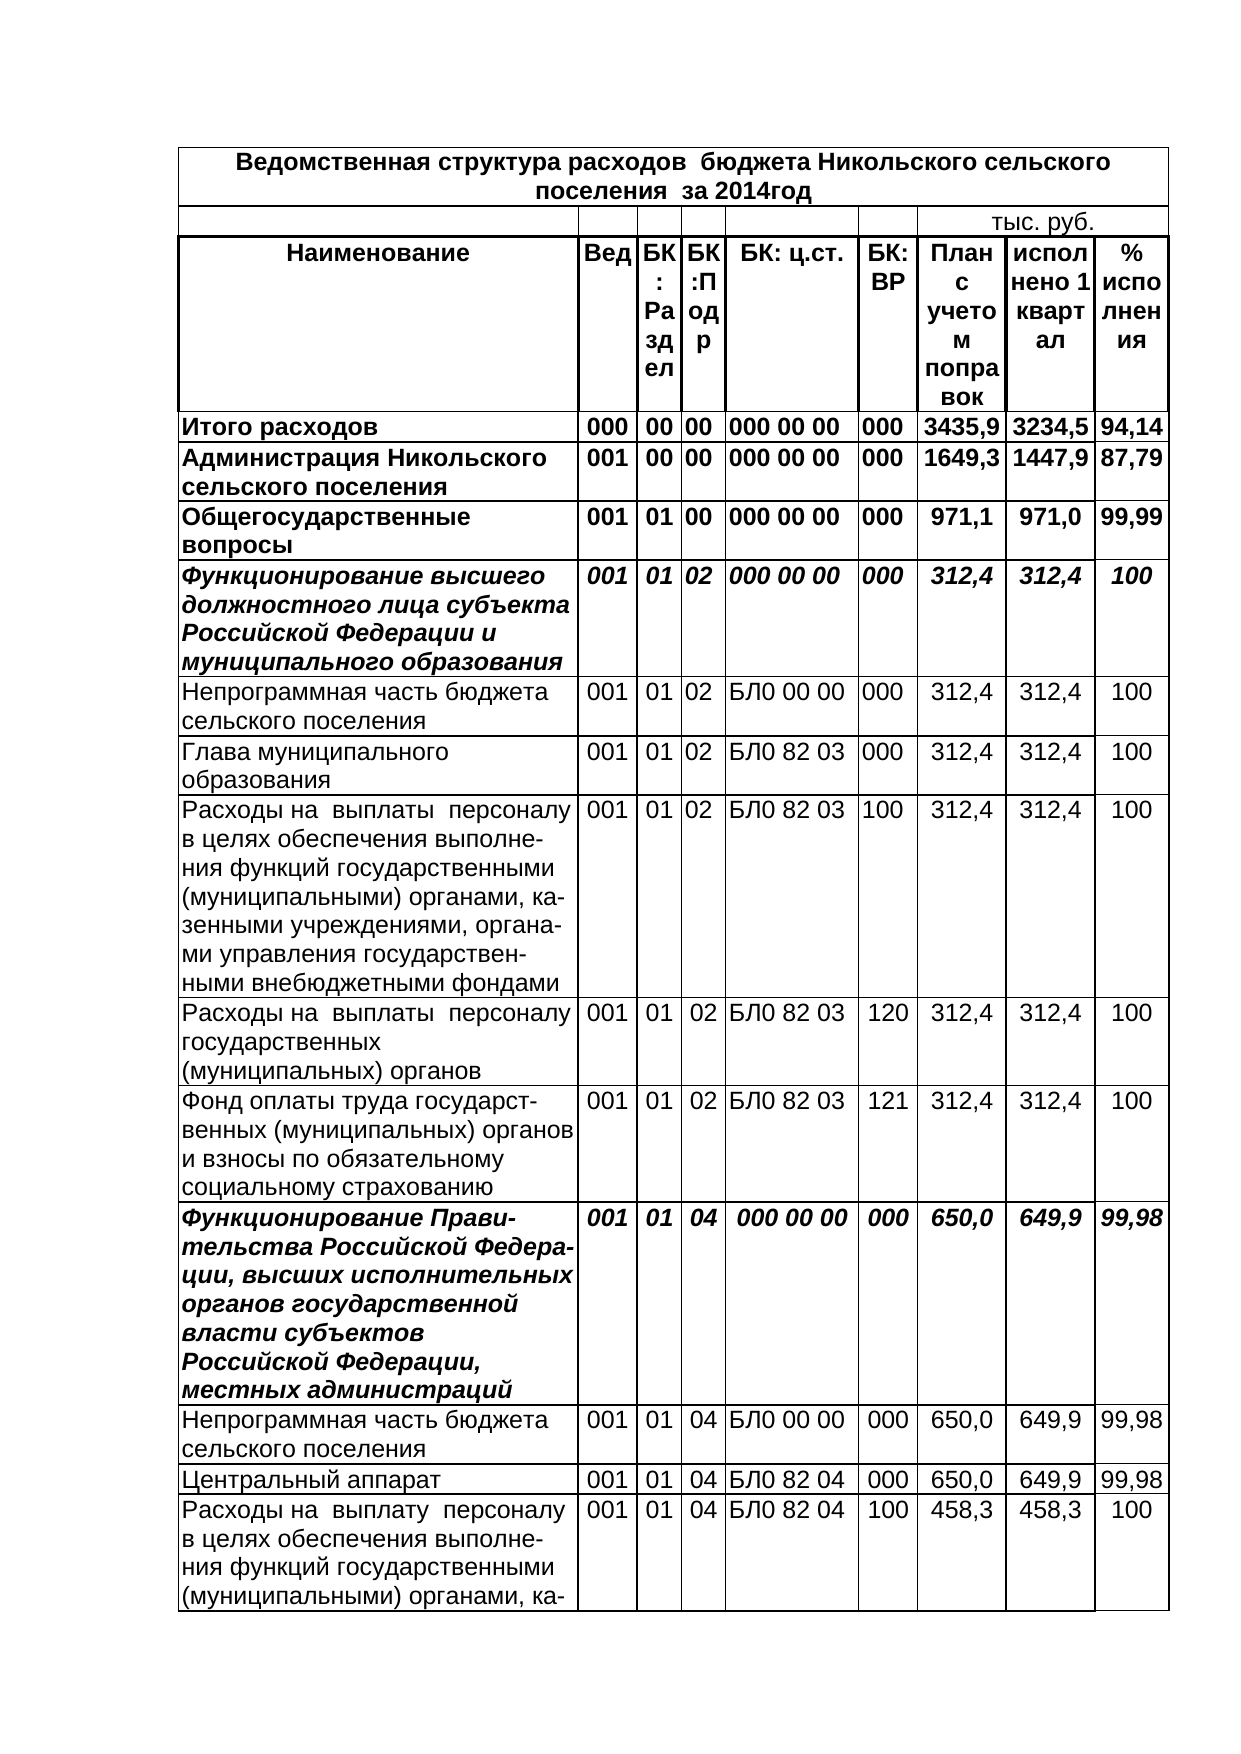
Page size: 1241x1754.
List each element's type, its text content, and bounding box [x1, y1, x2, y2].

table_cell 01 [638, 561, 681, 676]
table_header Ведомственная структура расходов бюджета Никольского сельского поселения за 2014год [179, 148, 1168, 205]
table_cell 01 [638, 1465, 681, 1493]
table_cell 100 [1096, 1086, 1168, 1201]
table_cell 000 00 00 [726, 561, 858, 676]
table_cell 001 [579, 998, 636, 1084]
table_cell Непрограммная часть бюджета сельского поселения [179, 1406, 577, 1463]
table_cell 312,4 [1007, 677, 1094, 735]
table_cell 00 [682, 443, 725, 500]
table_cell 02 [682, 796, 725, 997]
table_cell [859, 207, 917, 235]
table_cell 649,9 [1007, 1465, 1094, 1493]
table_cell БЛ0 82 03 [726, 1086, 858, 1201]
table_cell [179, 1495, 577, 1610]
table_cell 312,4 [918, 561, 1005, 676]
table_cell 1649,3 [918, 443, 1005, 500]
table_cell 971,1 [918, 502, 1005, 559]
table_cell 02 [682, 677, 725, 735]
table_cell БЛ0 82 04 [726, 1465, 858, 1493]
table_cell 04 [682, 1495, 725, 1610]
table_cell 01 [638, 796, 681, 997]
table_cell 000 [859, 561, 917, 676]
table_cell 000 [859, 677, 917, 735]
table_cell 000 [859, 737, 917, 794]
table_cell Итого расходов [179, 412, 577, 441]
table_cell [726, 207, 858, 235]
table_cell 001 [579, 1203, 636, 1404]
table_cell 121 [859, 1086, 917, 1201]
table_cell Глава муниципального образования [179, 737, 577, 794]
table_cell 000 [859, 443, 917, 500]
table_cell [682, 207, 725, 235]
table_cell 000 [859, 412, 917, 441]
table_cell 001 [579, 737, 636, 794]
table_cell 04 [682, 1406, 725, 1463]
table_cell 02 [682, 561, 725, 676]
table_cell БЛ0 00 00 [726, 1406, 858, 1463]
table_cell 00 [638, 412, 681, 441]
table_cell 312,4 [1007, 796, 1094, 997]
table_cell 02 [682, 1086, 725, 1201]
table_cell 01 [638, 677, 681, 735]
table_cell 99,98 [1096, 1464, 1168, 1493]
table_cell [579, 207, 637, 235]
table_cell 01 [638, 502, 681, 559]
table_cell исполнено 1 квартал [1008, 238, 1093, 411]
table_cell БЛ0 82 03 [726, 998, 858, 1084]
table_cell 94,14 [1096, 412, 1168, 441]
table_cell 000 [859, 502, 917, 559]
table_cell 312,4 [918, 1086, 1005, 1201]
table_cell 312,4 [1007, 998, 1094, 1084]
table_cell 000 00 00 [726, 502, 858, 559]
table_cell 01 [638, 1406, 681, 1463]
table_cell 01 [638, 1203, 681, 1404]
table_cell Центральный аппарат [179, 1465, 577, 1493]
table_cell БК: ц.ст. [727, 238, 857, 411]
table_cell 100 [1096, 1494, 1168, 1610]
table_cell Функционирование высшего должностного лица субъекта Российской Федерации и муниципального образования [179, 561, 577, 676]
table_cell 00 [638, 443, 681, 500]
table_cell 312,4 [1007, 737, 1094, 794]
table_cell 650,0 [918, 1203, 1005, 1404]
table_cell 04 [682, 1203, 725, 1404]
table_cell 000 [859, 1203, 917, 1404]
table_cell [179, 207, 578, 235]
table_cell 100 [1096, 736, 1168, 794]
table_cell 01 [638, 1086, 681, 1201]
table_cell 100 [1096, 677, 1168, 735]
table_cell 1447,9 [1007, 443, 1094, 500]
table_cell 01 [638, 737, 681, 794]
table_cell 312,4 [1007, 1086, 1094, 1201]
table_cell План с учетом поправок [919, 238, 1004, 411]
table_cell Функционирование Прави-тельства Российской Федера-ции, высших исполнительных органов государственной власти субъектов Российской Федерации, местных администраций [179, 1203, 577, 1404]
table_cell Наименование [180, 238, 577, 411]
table_cell 02 [682, 737, 725, 794]
table_cell 001 [579, 1406, 636, 1463]
table_cell БЛ0 82 03 [726, 737, 858, 794]
table_cell 99,98 [1096, 1202, 1168, 1404]
table_cell Расходы на выплаты персоналу государственных (муниципальных) органов [179, 998, 577, 1084]
table_cell Администрация Никольского сельского поселения [179, 443, 577, 500]
table_cell 01 [638, 998, 681, 1084]
table_cell БЛ0 82 03 [726, 796, 858, 997]
table_cell 001 [579, 796, 636, 997]
table_cell 100 [1096, 560, 1168, 676]
table_cell 312,4 [918, 677, 1005, 735]
table_cell Фонд оплаты труда государст-венных (муниципальных) органов и взносы по обязательному социальному страхованию [179, 1086, 577, 1201]
table_cell 100 [859, 796, 917, 997]
table_cell БК: Раздел [639, 238, 680, 411]
table_cell 000 00 00 [726, 443, 858, 500]
table_cell 001 [579, 1086, 636, 1201]
table_cell 01 [638, 1495, 681, 1610]
table_cell 100 [1096, 795, 1168, 997]
table_cell БЛ0 00 00 [726, 677, 858, 735]
table_cell БК:ВР [860, 238, 916, 411]
table_cell БЛ0 82 04 [726, 1495, 858, 1610]
table_cell 87,79 [1096, 442, 1168, 500]
table_cell 120 [859, 998, 917, 1084]
table_cell 99,99 [1096, 501, 1168, 559]
table_cell 04 [682, 1465, 725, 1493]
table_cell 971,0 [1007, 502, 1094, 559]
table_cell Общегосударственные вопросы [179, 502, 577, 559]
table_cell Расходы на выплаты персоналу в целях обеспечения выполне-ния функций государственными (муниципальными) органами, ка-зенными учреждениями, органа-ми управления государствен-ными внебюджетными фондами [179, 796, 577, 997]
table_cell 458,3 [918, 1495, 1005, 1610]
table_cell 312,4 [1007, 561, 1094, 676]
table_cell 000 [859, 1465, 917, 1493]
table_cell 99,98 [1096, 1405, 1168, 1463]
table_cell 649,9 [1007, 1406, 1094, 1463]
table_cell 000 [859, 1406, 917, 1463]
table_cell 001 [579, 1495, 636, 1610]
table_cell 100 [1096, 998, 1168, 1084]
table_cell 3234,5 [1007, 412, 1094, 441]
table_cell 312,4 [918, 737, 1005, 794]
table_cell 312,4 [918, 998, 1005, 1084]
table_cell Непрограммная часть бюджета сельского поселения [179, 677, 577, 735]
table_cell 000 00 00 [726, 412, 858, 441]
table_cell 100 [859, 1495, 917, 1610]
table_cell % исполнения [1096, 238, 1167, 411]
table_cell 650,0 [918, 1406, 1005, 1463]
table_cell 02 [682, 998, 725, 1084]
table_cell 00 [682, 412, 725, 441]
table_cell 001 [579, 561, 636, 676]
table_cell 458,3 [1007, 1495, 1094, 1610]
table_cell Вед [580, 238, 636, 411]
table_cell 00 [682, 502, 725, 559]
table_cell 649,9 [1007, 1203, 1094, 1404]
table_cell 650,0 [918, 1465, 1005, 1493]
table_cell 3435,9 [918, 412, 1005, 441]
table_cell [638, 207, 681, 235]
table_cell тыс. руб. [918, 207, 1168, 235]
table_cell БК:Подр [683, 238, 724, 411]
table_cell 000 [579, 412, 636, 441]
table_cell 001 [579, 443, 636, 500]
table_cell 001 [579, 677, 636, 735]
table_cell 001 [579, 1465, 636, 1493]
table_cell 000 00 00 [726, 1203, 858, 1404]
table_cell 001 [579, 502, 636, 559]
table_cell 312,4 [918, 796, 1005, 997]
